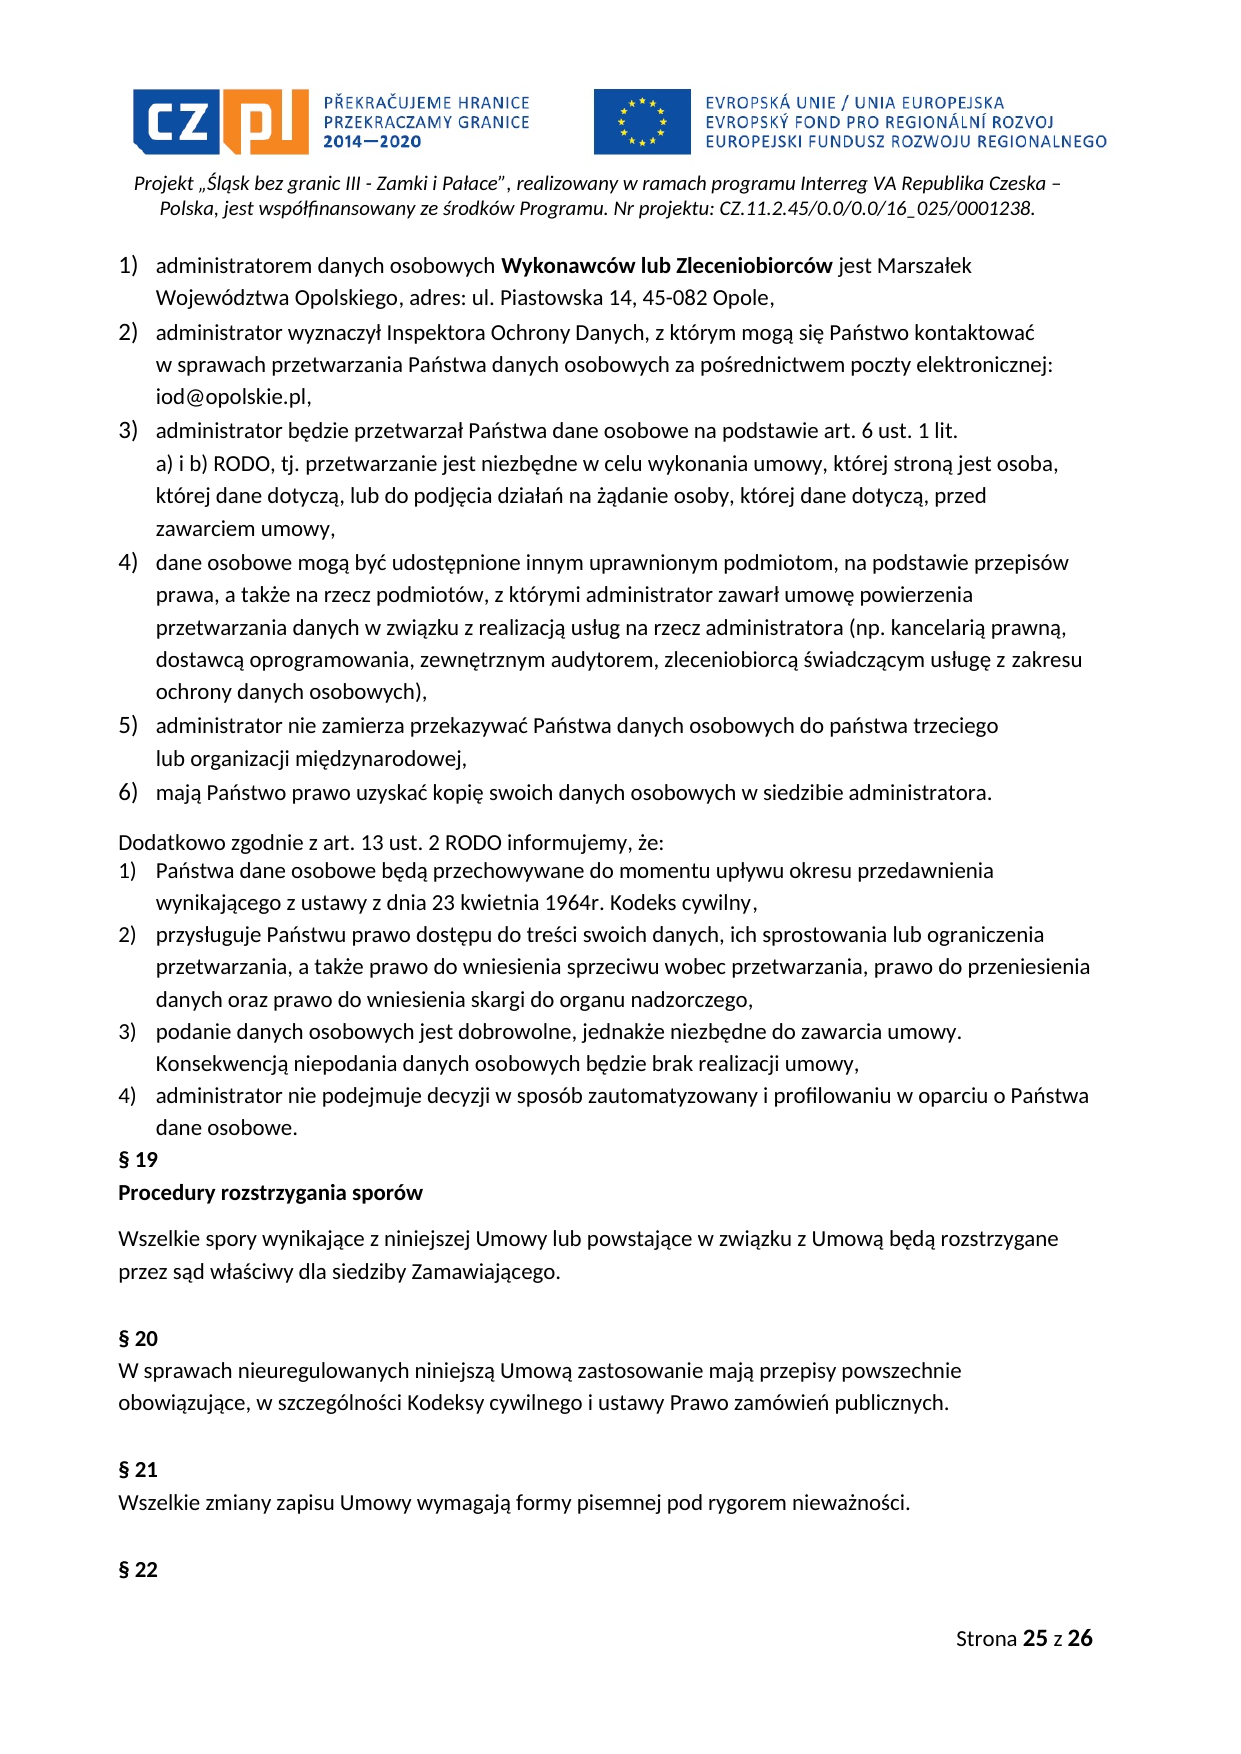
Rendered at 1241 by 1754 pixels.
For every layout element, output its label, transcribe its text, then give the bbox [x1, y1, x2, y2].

text Procedury rozstrzygania sporów [118, 1178, 1093, 1206]
text § 20 [118, 1324, 1093, 1352]
text Wszelkie zmiany zapisu Umowy wymagają formy pisemnej pod rygorem nieważności. [118, 1488, 1093, 1516]
list Państwa dane osobowe będą przechowywane do momentu upływu okresu przedawnienia wynikającego z ustawy z dnia 23 kwietnia 1964r. Kodeks cywilny, [118, 856, 1093, 916]
text Dodatkowo zgodnie z art. 13 ust. 2 RODO informujemy, że: [118, 828, 1093, 856]
text Wszelkie spory wynikające z niniejszej Umowy lub powstające w związku z Umową będą rozstrzygane przez sąd właściwy dla siedziby Zamawiającego. [118, 1224, 1093, 1285]
list mają Państwo prawo uzyskać kopię swoich danych osobowych w siedzibie administratora. [118, 776, 1093, 807]
picture [118, 73, 1123, 170]
list dane osobowe mogą być udostępnione innym uprawnionym podmiotom, na podstawie przepisów prawa, a także na rzecz podmiotów, z którymi administrator zawarł umowę powierzenia przetwarzania danych w związku z realizacją usług na rzecz administratora (np. kancelarią prawną, dostawcą oprogramowania, zewnętrznym audytorem, zleceniobiorcą świadczącym usługę z zakresu ochrony danych osobowych), [118, 546, 1093, 705]
text § 22 [118, 1555, 1093, 1583]
text W sprawach nieuregulowanych niniejszą Umową zastosowanie mają przepisy powszechnie obowiązujące, w szczególności Kodeksy cywilnego i ustawy Prawo zamówień publicznych. [118, 1356, 1093, 1416]
list podanie danych osobowych jest dobrowolne, jednakże niezbędne do zawarcia umowy. Konsekwencją niepodania danych osobowych będzie brak realizacji umowy, [118, 1017, 1093, 1077]
text § 21 [118, 1456, 1093, 1483]
list administratorem danych osobowych Wykonawców lub Zleceniobiorców jest Marszałek Województwa Opolskiego, adres: ul. Piastowska 14, 45-082 Opole, [118, 249, 1093, 311]
list administrator będzie przetwarzał Państwa dane osobowe na podstawie art. 6 ust. 1 lit. a) i b) RODO, tj. przetwarzanie jest niezbędne w celu wykonania umowy, której stroną jest osoba, której dane dotyczą, lub do podjęcia działań na żądanie osoby, której dane dotyczą, przed zawarciem umowy, [118, 415, 1093, 542]
list administrator nie zamierza przekazywać Państwa danych osobowych do państwa trzeciego lub organizacji międzynarodowej, [118, 709, 1093, 772]
list przysługuje Państwu prawo dostępu do treści swoich danych, ich sprostowania lub ograniczenia przetwarzania, a także prawo do wniesienia sprzeciwu wobec przetwarzania, prawo do przeniesienia danych oraz prawo do wniesienia skargi do organu nadzorczego, [118, 920, 1093, 1013]
list administrator wyznaczył Inspektora Ochrony Danych, z którym mogą się Państwo kontaktować w sprawach przetwarzania Państwa danych osobowych za pośrednictwem poczty elektronicznej: iod@opolskie.pl, [118, 316, 1093, 411]
text § 19 [118, 1146, 1093, 1174]
list administrator nie podejmuje decyzji w sposób zautomatyzowany i profilowaniu w oparciu o Państwa dane osobowe. [118, 1081, 1093, 1141]
